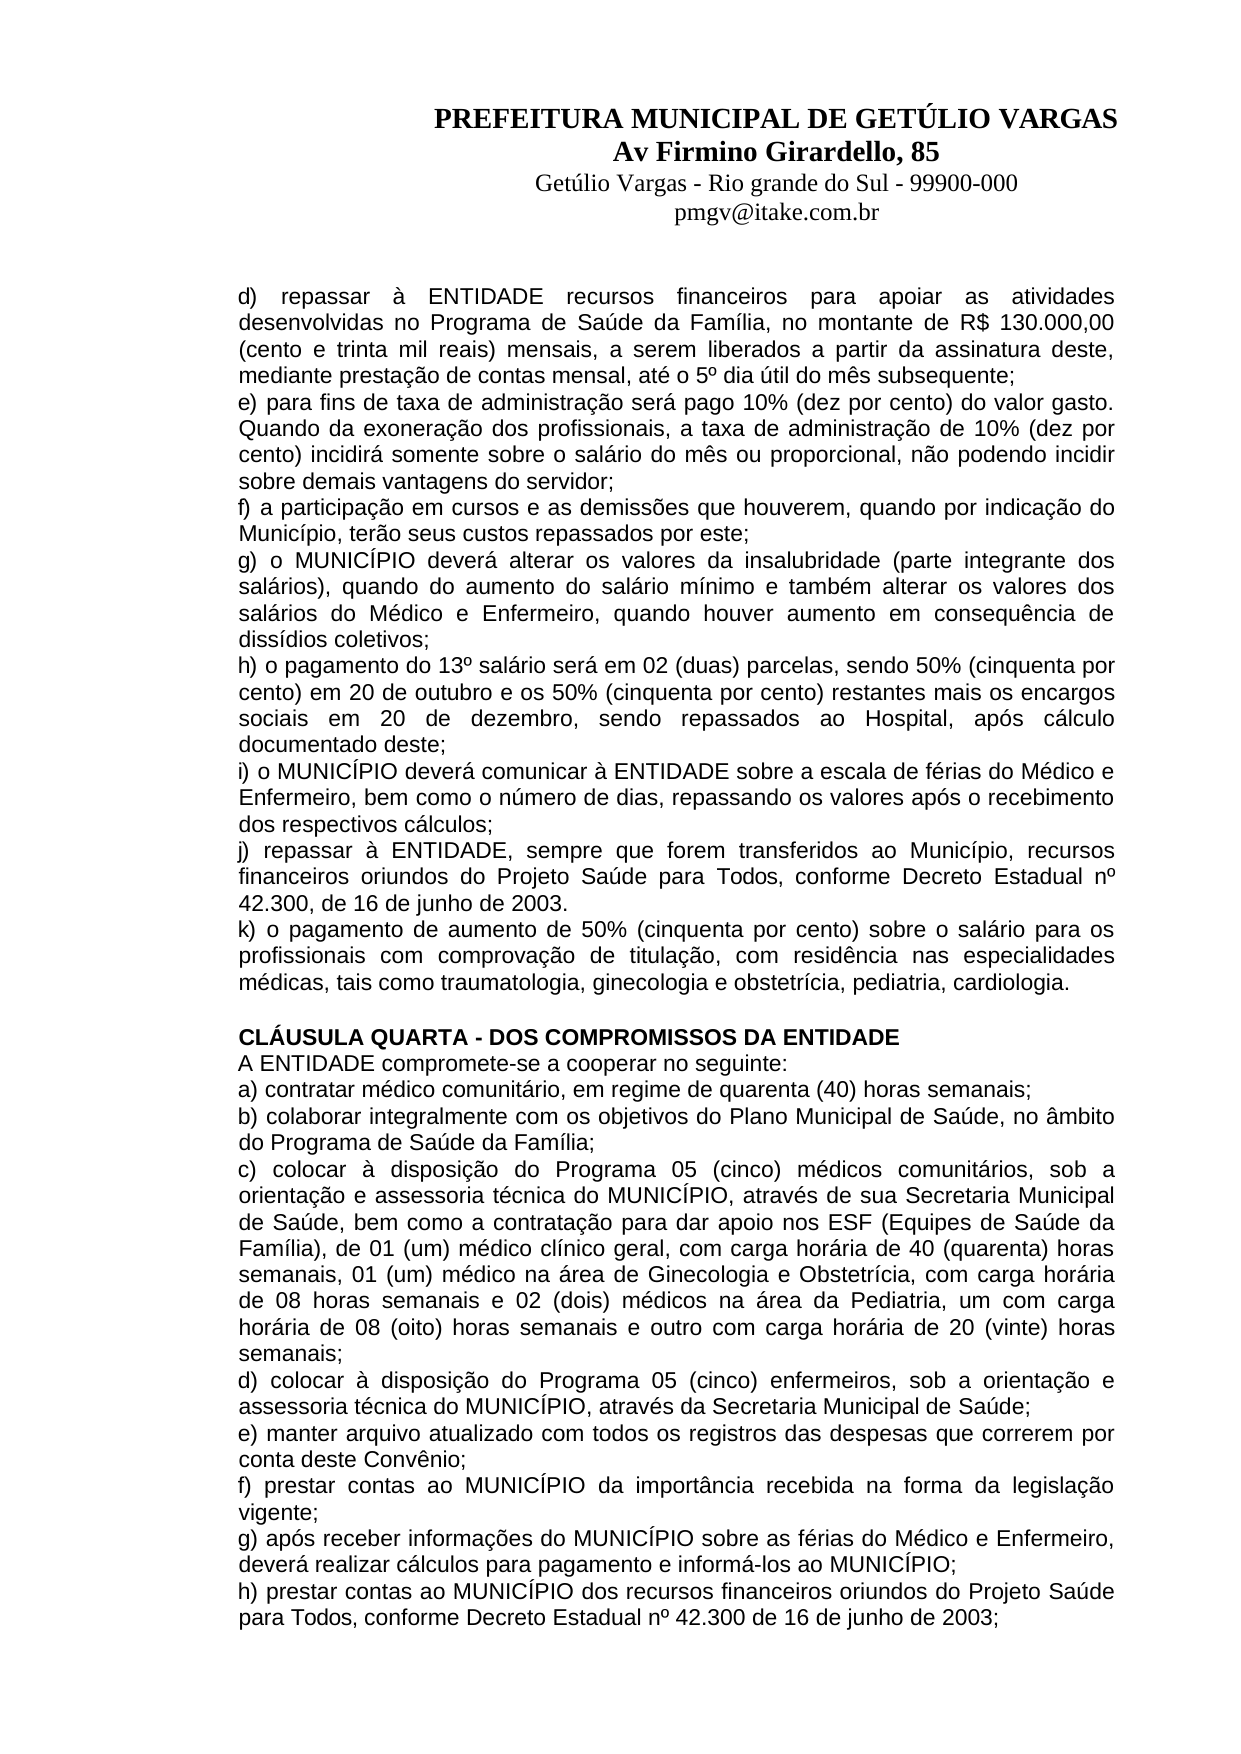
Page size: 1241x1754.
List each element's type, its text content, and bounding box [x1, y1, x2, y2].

list colaborar integralmente com os objetivos do Plano Municipal de Saúde, no âmbito do Programa de Saúde da Família; [238, 1103, 1116, 1156]
subtitle CLÁUSULA QUARTA - DOS COMPROMISSOS DA ENTIDADE [238, 1024, 1128, 1050]
list colocar à disposição do Programa 05 (cinco) médicos comunitários, sob a orientação e assessoria técnica do MUNICÍPIO, através de sua Secretaria Municipal de Saúde, bem como a contratação para dar apoio nos ESF (Equipes de Saúde da Família), de 01 (um) médico clínico geral, com carga horária de 40 (quarenta) horas semanais, 01 (um) médico na área de Ginecologia e Obstetrícia, com carga horária de 08 horas semanais e 02 (dois) médicos na área da Pediatria, um com carga horária de 08 (oito) horas semanais e outro com carga horária de 20 (vinte) horas semanais; [238, 1156, 1116, 1367]
list o MUNICÍPIO deverá alterar os valores da insalubridade (parte integrante dos salários), quando do aumento do salário mínimo e também alterar os valores dos salários do Médico e Enfermeiro, quando houver aumento em consequência de dissídios coletivos; [238, 547, 1115, 652]
list contratar médico comunitário, em regime de quarenta (40) horas semanais; [238, 1077, 1128, 1103]
list repassar à ENTIDADE, sempre que forem transferidos ao Município, recursos financeiros oriundos do Projeto Saúde para Todos, conforme Decreto Estadual nº 42.300, de 16 de junho de 2003. [238, 837, 1116, 916]
list colocar à disposição do Programa 05 (cinco) enfermeiros, sob a orientação e assessoria técnica do MUNICÍPIO, através da Secretaria Municipal de Saúde; [238, 1367, 1116, 1419]
text A ENTIDADE compromete-se a cooperar no seguinte: [238, 1050, 1128, 1077]
list prestar contas ao MUNICÍPIO dos recursos financeiros oriundos do Projeto Saúde para Todos, conforme Decreto Estadual nº 42.300 de 16 de junho de 2003; [238, 1578, 1115, 1631]
list para fins de taxa de administração será pago 10% (dez por cento) do valor gasto. Quando da exoneração dos profissionais, a taxa de administração de 10% (dez por cento) incidirá somente sobre o salário do mês ou proporcional, não podendo incidir sobre demais vantagens do servidor; [238, 388, 1116, 494]
list a participação em cursos e as demissões que houverem, quando por indicação do Município, terão seus custos repassados por este; [238, 494, 1116, 547]
list o MUNICÍPIO deverá comunicar à ENTIDADE sobre a escala de férias do Médico e Enfermeiro, bem como o número de dias, repassando os valores após o recebimento dos respectivos cálculos; [238, 758, 1115, 837]
list após receber informações do MUNICÍPIO sobre as férias do Médico e Enfermeiro, deverá realizar cálculos para pagamento e informá-los ao MUNICÍPIO; [238, 1525, 1115, 1578]
list repassar à ENTIDADE recursos financeiros para apoiar as atividades desenvolvidas no Programa de Saúde da Família, no montante de R$ 130.000,00 (cento e trinta mil reais) mensais, a serem liberados a partir da assinatura deste, mediante prestação de contas mensal, até o 5º dia útil do mês subsequente; [238, 283, 1115, 388]
list o pagamento de aumento de 50% (cinquenta por cento) sobre o salário para os profissionais com comprovação de titulação, com residência nas especialidades médicas, tais como traumatologia, ginecologia e obstetrícia, pediatria, cardiologia. [238, 916, 1116, 995]
list o pagamento do 13º salário será em 02 (duas) parcelas, sendo 50% (cinquenta por cento) em 20 de outubro e os 50% (cinquenta por cento) restantes mais os encargos sociais em 20 de dezembro, sendo repassados ao Hospital, após cálculo documentado deste; [238, 652, 1116, 758]
list manter arquivo atualizado com todos os registros das despesas que correrem por conta deste Convênio; [238, 1419, 1115, 1472]
list prestar contas ao MUNICÍPIO da importância recebida na forma da legislação vigente; [238, 1472, 1115, 1525]
